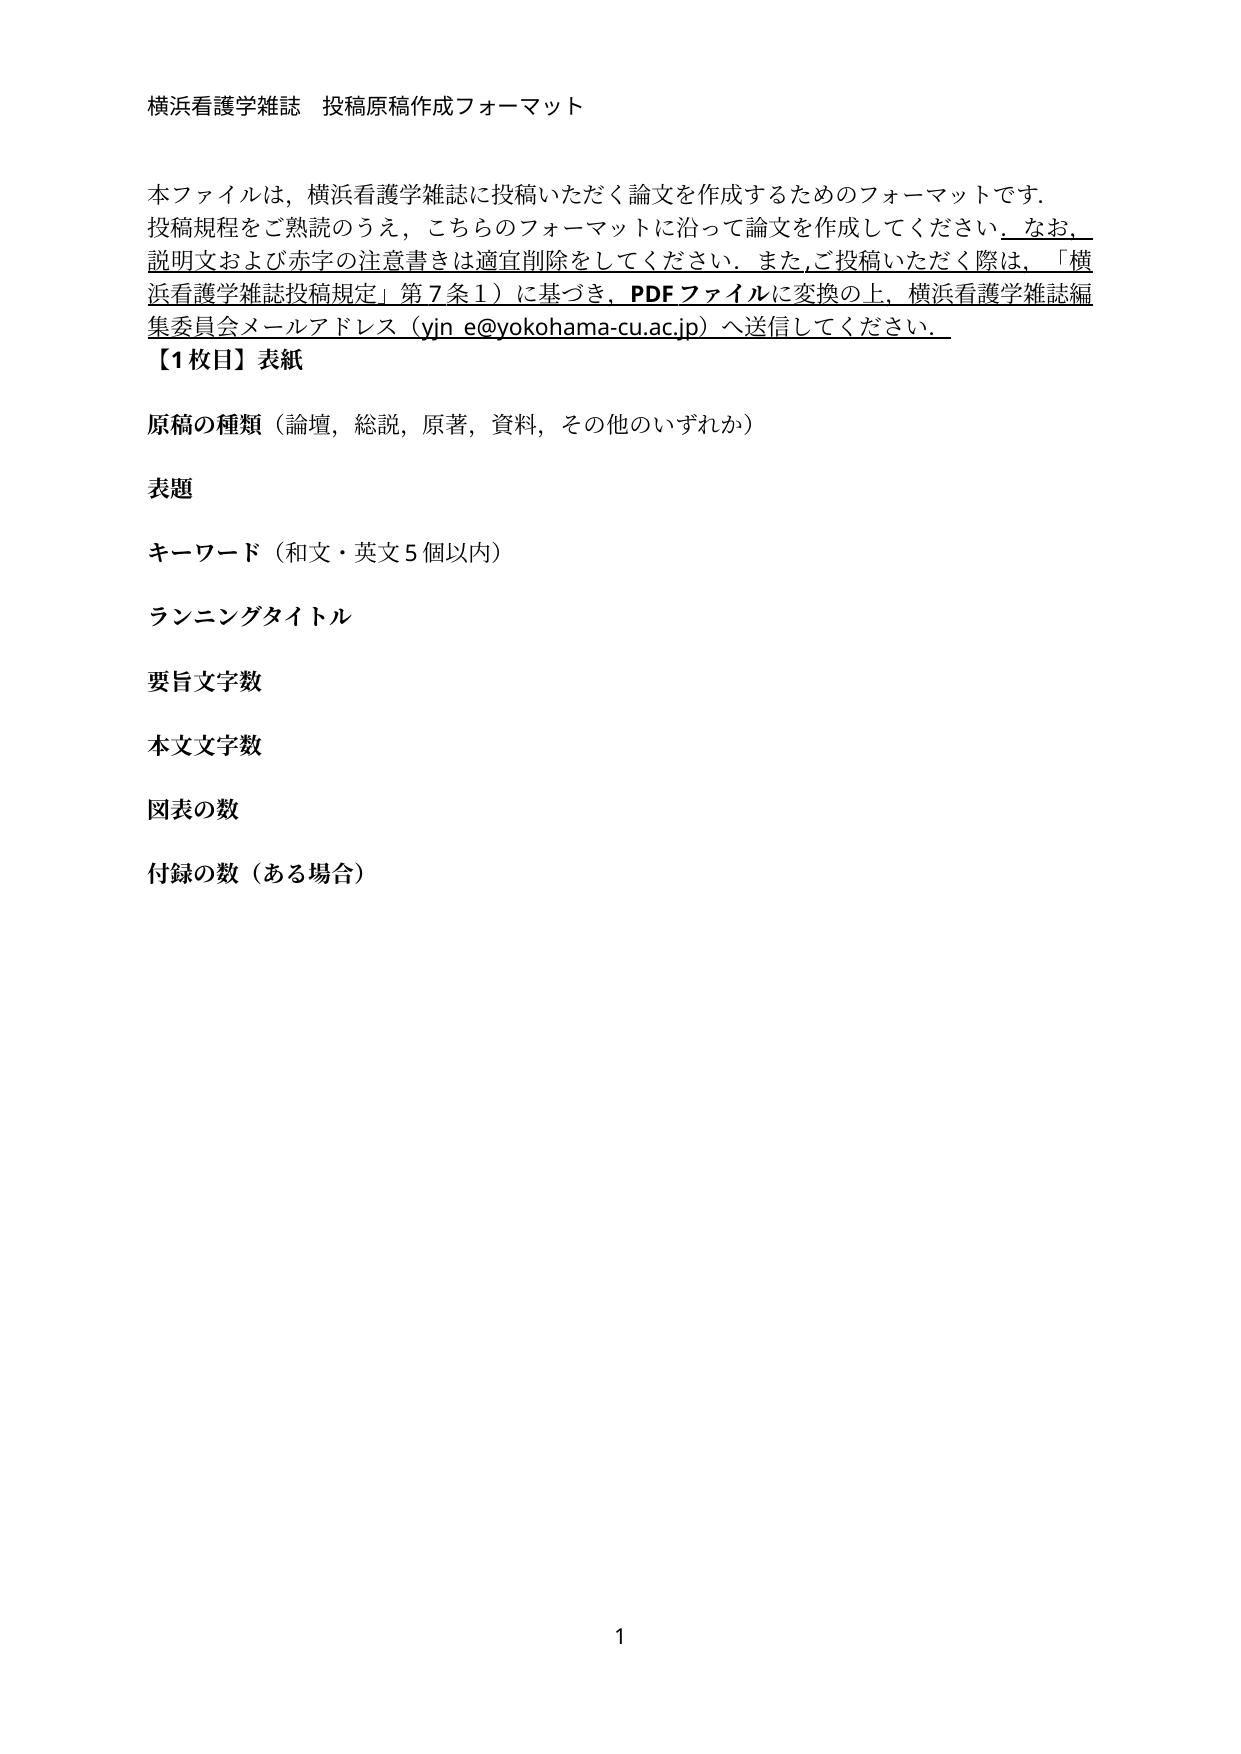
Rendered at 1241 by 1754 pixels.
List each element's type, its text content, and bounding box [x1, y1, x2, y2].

text 付録の数（ある場合） [148, 856, 1093, 889]
text 本ファイルは，横浜看護学雑誌に投稿いただく論文を作成するためのフォーマットです． [148, 177, 1093, 210]
text 図表の数 [148, 792, 1093, 825]
text キーワード（和文・英文5個以内） [148, 535, 1093, 568]
text 投稿規程をご熟読のうえ，こちらのフォーマットに沿って論文を作成してください．なお，説明文および赤字の注意書きは適宜削除をしてください．また,ご投稿いただく際は，「横浜看護学雑誌投稿規定」第7条１）に基づき，PDFファイルに変換の上，横浜看護学雑誌編集委員会メールアドレス（yjn_e@yokohama-cu.ac.jp）へ送信してください． [148, 210, 1093, 304]
text 原稿の種類（論壇，総説，原著，資料，その他のいずれか） [148, 407, 1093, 440]
text ランニングタイトル [148, 599, 1093, 632]
text 投稿規程をご熟読のうえ，こちらのフォーマットに沿って論文を作成してください．なお，説明文および赤字の注意書きは適宜削除をしてください．また,ご投稿いただく際は，「横浜看護学雑誌投稿規定」第7条１）に基づき，PDFファイルに変換の上，横浜看護学雑誌編集委員会メールアドレス（yjn_e@yokohama-cu.ac.jp）へ送信してください． [148, 306, 1093, 342]
text 【1枚目】表紙 [148, 342, 1093, 376]
text 要旨文字数 [148, 664, 1093, 697]
text 表題 [148, 471, 1093, 504]
text 本文文字数 [148, 728, 1093, 761]
